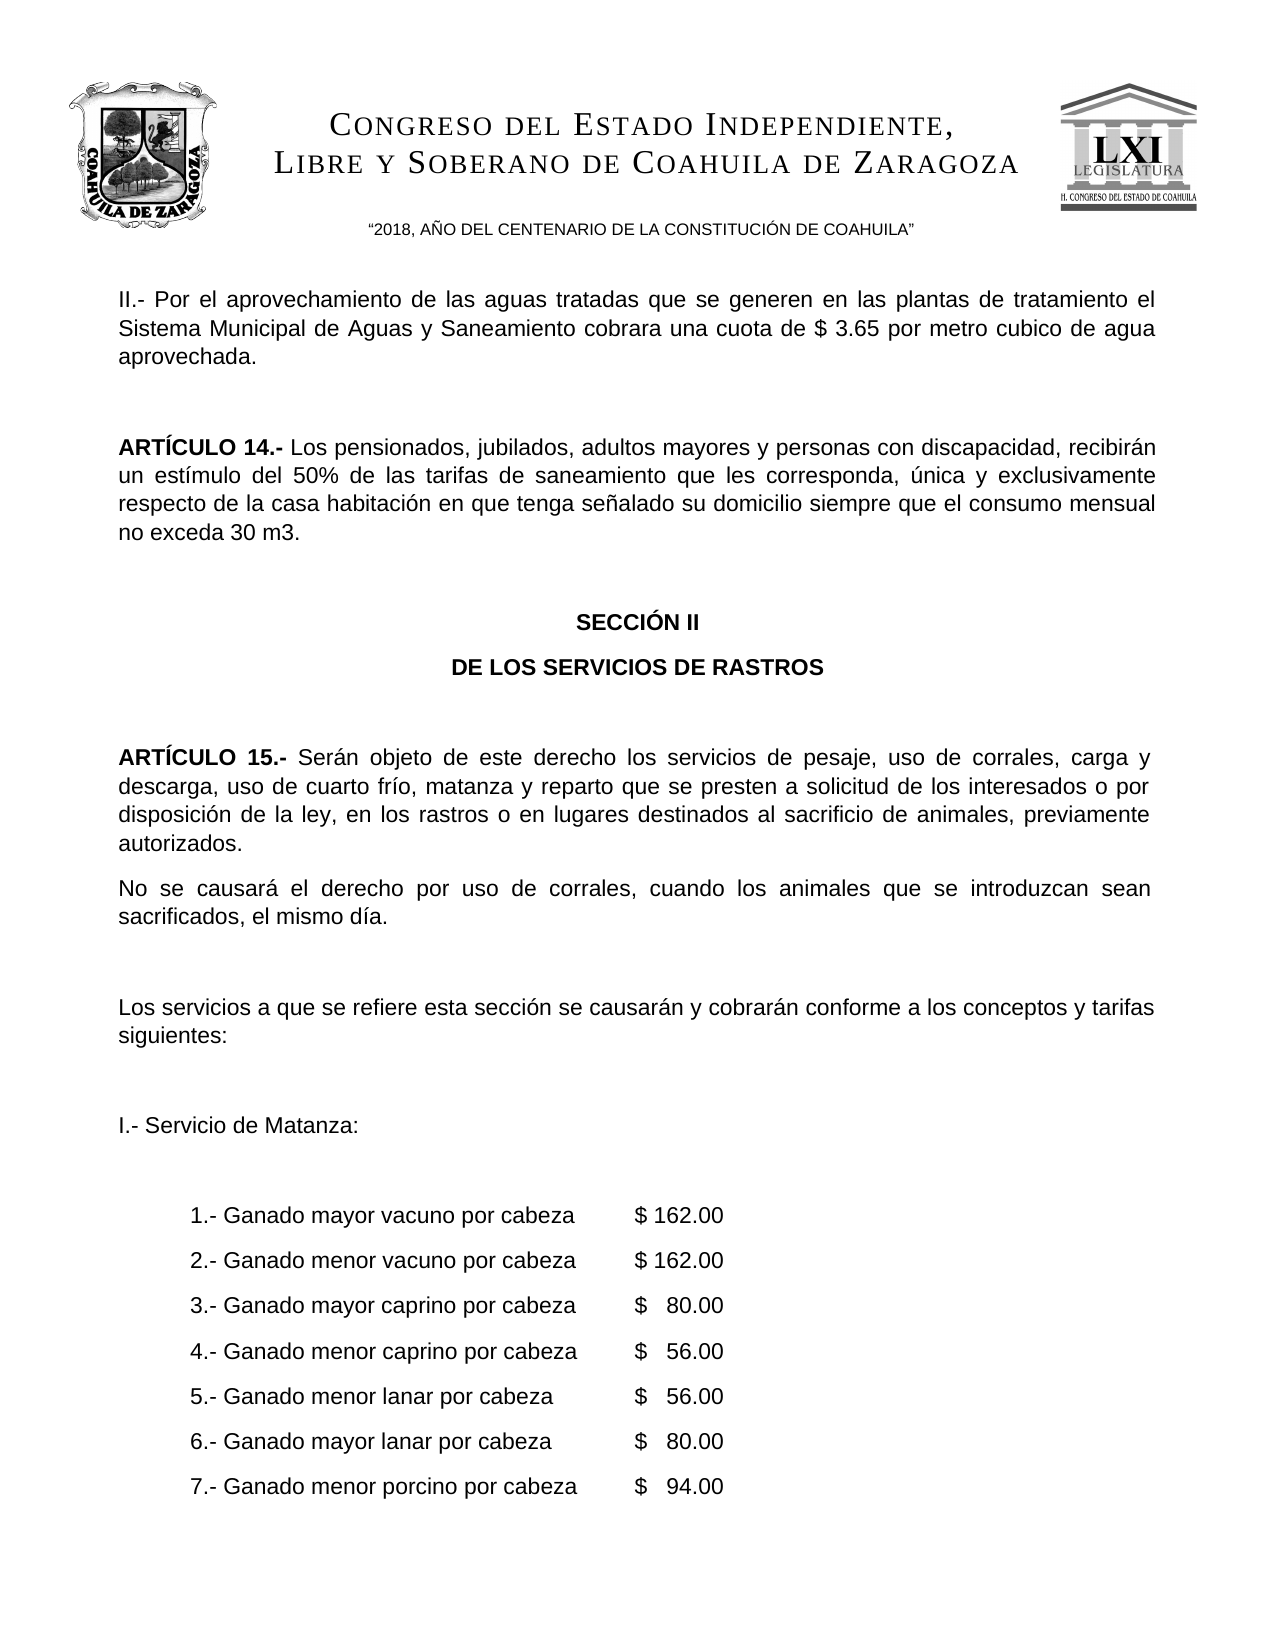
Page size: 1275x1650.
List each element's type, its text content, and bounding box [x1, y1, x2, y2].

picture [1059, 80, 1198, 214]
text 1.- Ganado mayor vacuno por cabeza $ 162.00 [177, 1202, 1157, 1229]
text ARTÍCULO 14.- Los pensionados, jubilados, adultos mayores y personas con discapacidad, recibirán un estímulo del 50% de las tarifas de saneamiento que les corresponda, única y exclusivamente respecto de la casa habitación en que tenga señalado su domicilio siempre que el consumo mensual no exceda 30 m3. [118, 433, 1157, 545]
text 3.- Ganado mayor caprino por cabeza $ 80.00 [177, 1292, 1157, 1319]
text 6.- Ganado mayor lanar por cabeza $ 80.00 [177, 1428, 1157, 1454]
text 7.- Ganado menor porcino por cabeza $ 94.00 [177, 1473, 1157, 1499]
text ARTÍCULO 15.- Serán objeto de este derecho los servicios de pesaje, uso de corrales, carga y descarga, uso de cuarto frío, matanza y reparto que se presten a solicitud de los interesados o por disposición de la ley, en los rastros o en lugares destinados al sacrificio de animales, previamente autorizados. [118, 744, 1152, 856]
text II.- Por el aprovechamiento de las aguas tratadas que se generen en las plantas de tratamiento el Sistema Municipal de Aguas y Saneamiento cobrara una cuota de $ 3.65 por metro cubico de agua aprovechada. [118, 286, 1157, 370]
text 4.- Ganado menor caprino por cabeza $ 56.00 [177, 1338, 1157, 1364]
text DE LOS SERVICIOS DE RASTROS [118, 654, 1157, 681]
text 5.- Ganado menor lanar por cabeza $ 56.00 [177, 1383, 1157, 1409]
picture [68, 82, 217, 228]
text 2.- Ganado menor vacuno por cabeza $ 162.00 [177, 1247, 1157, 1274]
text Los servicios a que se refiere esta sección se causarán y cobrarán conforme a los conceptos y tarifas siguientes: [118, 993, 1157, 1048]
text No se causará el derecho por uso de corrales, cuando los animales que se introduzcan sean sacrificados, el mismo día. [118, 875, 1152, 929]
text I.- Servicio de Matanza: [118, 1112, 1157, 1138]
text SECCIÓN II [118, 609, 1157, 635]
